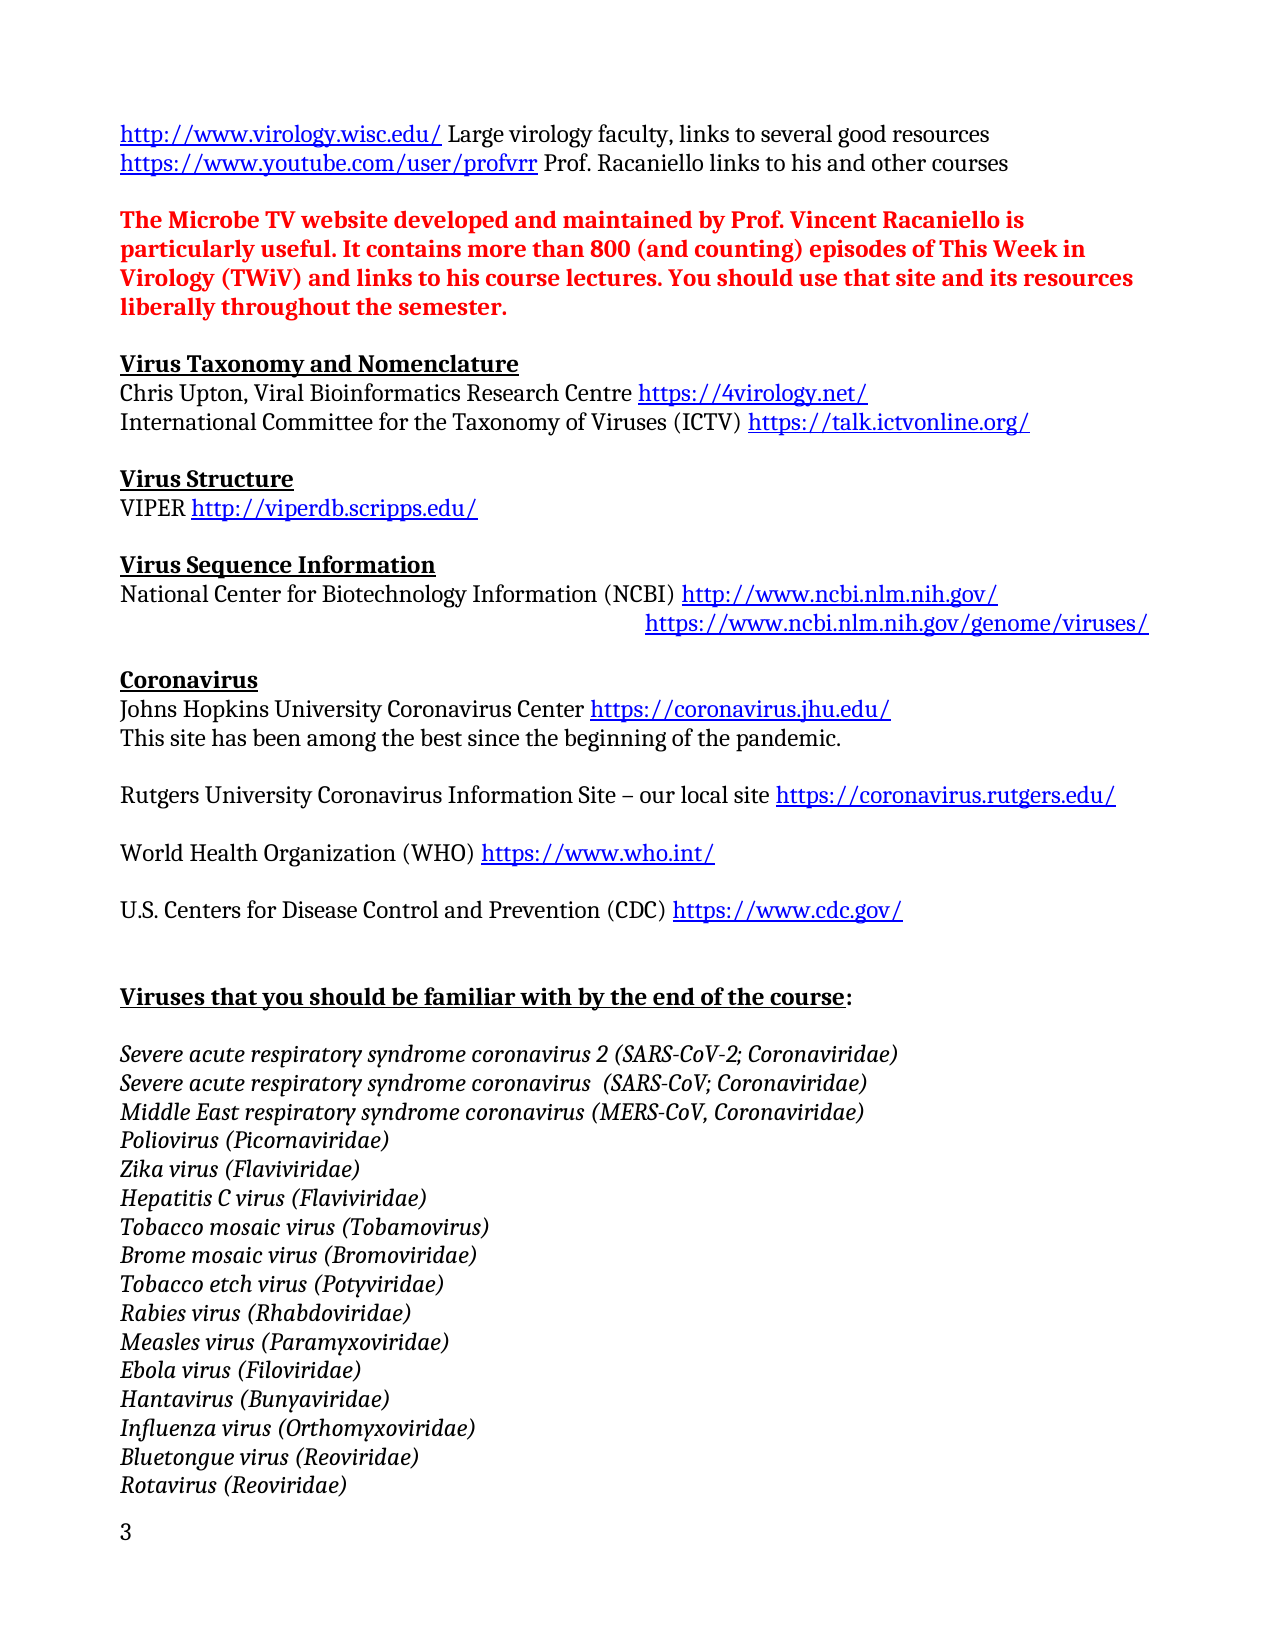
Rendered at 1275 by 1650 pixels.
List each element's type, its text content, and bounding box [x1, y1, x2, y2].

text World Health Organization (WHO) https://www.who.int/ [120, 839, 1155, 867]
text Tobacco mosaic virus (Tobamovirus) [120, 1212, 1155, 1241]
text Coronavirus [120, 666, 1155, 695]
text Severe acute respiratory syndrome coronavirus 2 (SARS-CoV-2; Coronaviridae) [120, 1040, 1155, 1069]
text Rabies virus (Rhabdoviridae) [120, 1299, 1155, 1327]
text Virus Structure [120, 465, 1155, 494]
text http://www.virology.wisc.edu/ Large virology faculty, links to several good resources [120, 120, 1155, 149]
text Middle East respiratory syndrome coronavirus (MERS-CoV, Coronaviridae) [120, 1097, 1155, 1126]
text https://www.ncbi.nlm.nih.gov/genome/viruses/ [120, 609, 1155, 637]
text The Microbe TV website developed and maintained by Prof. Vincent Racaniello is particularly useful. It contains more than 800 (and counting) episodes of This Week in Virology (TWiV) and links to his course lectures. You should use that site and its resources liberally throughout the semester. [120, 206, 1155, 321]
text VIPER http://viperdb.scripps.edu/ [120, 494, 1155, 522]
text Hantavirus (Bunyaviridae) [120, 1385, 1155, 1414]
text Measles virus (Paramyxoviridae) [120, 1327, 1155, 1356]
text Rotavirus (Reoviridae) [120, 1471, 1155, 1500]
text Severe acute respiratory syndrome coronavirus (SARS-CoV; Coronaviridae) [120, 1069, 1155, 1097]
text National Center for Biotechnology Information (NCBI) http://www.ncbi.nlm.nih.gov/ [120, 580, 1155, 609]
text Chris Upton, Viral Bioinformatics Research Centre https://4virology.net/ [120, 379, 1155, 407]
text Hepatitis C virus (Flaviviridae) [120, 1184, 1155, 1212]
text Johns Hopkins University Coronavirus Center https://coronavirus.jhu.edu/ [120, 695, 1155, 724]
text Influenza virus (Orthomyxoviridae) [120, 1414, 1155, 1442]
text Viruses that you should be familiar with by the end of the course: [120, 982, 1155, 1011]
text https://www.youtube.com/user/profvrr Prof. Racaniello links to his and other courses [120, 149, 1155, 177]
text Tobacco etch virus (Potyviridae) [120, 1270, 1155, 1299]
text U.S. Centers for Disease Control and Prevention (CDC) https://www.cdc.gov/ [120, 896, 1155, 925]
text Zika virus (Flaviviridae) [120, 1155, 1155, 1184]
text Brome mosaic virus (Bromoviridae) [120, 1241, 1155, 1270]
text Bluetongue virus (Reoviridae) [120, 1442, 1155, 1471]
text Rutgers University Coronavirus Information Site – our local site https://coronavirus.rutgers.edu/ [120, 781, 1155, 810]
text Ebola virus (Filoviridae) [120, 1356, 1155, 1385]
text International Committee for the Taxonomy of Viruses (ICTV) https://talk.ictvonline.org/ [120, 407, 1155, 436]
text This site has been among the best since the beginning of the pandemic. [120, 724, 1155, 752]
text Virus Taxonomy and Nomenclature [120, 350, 1155, 379]
text Poliovirus (Picornaviridae) [120, 1126, 1155, 1155]
text Virus Sequence Information [120, 551, 1155, 580]
